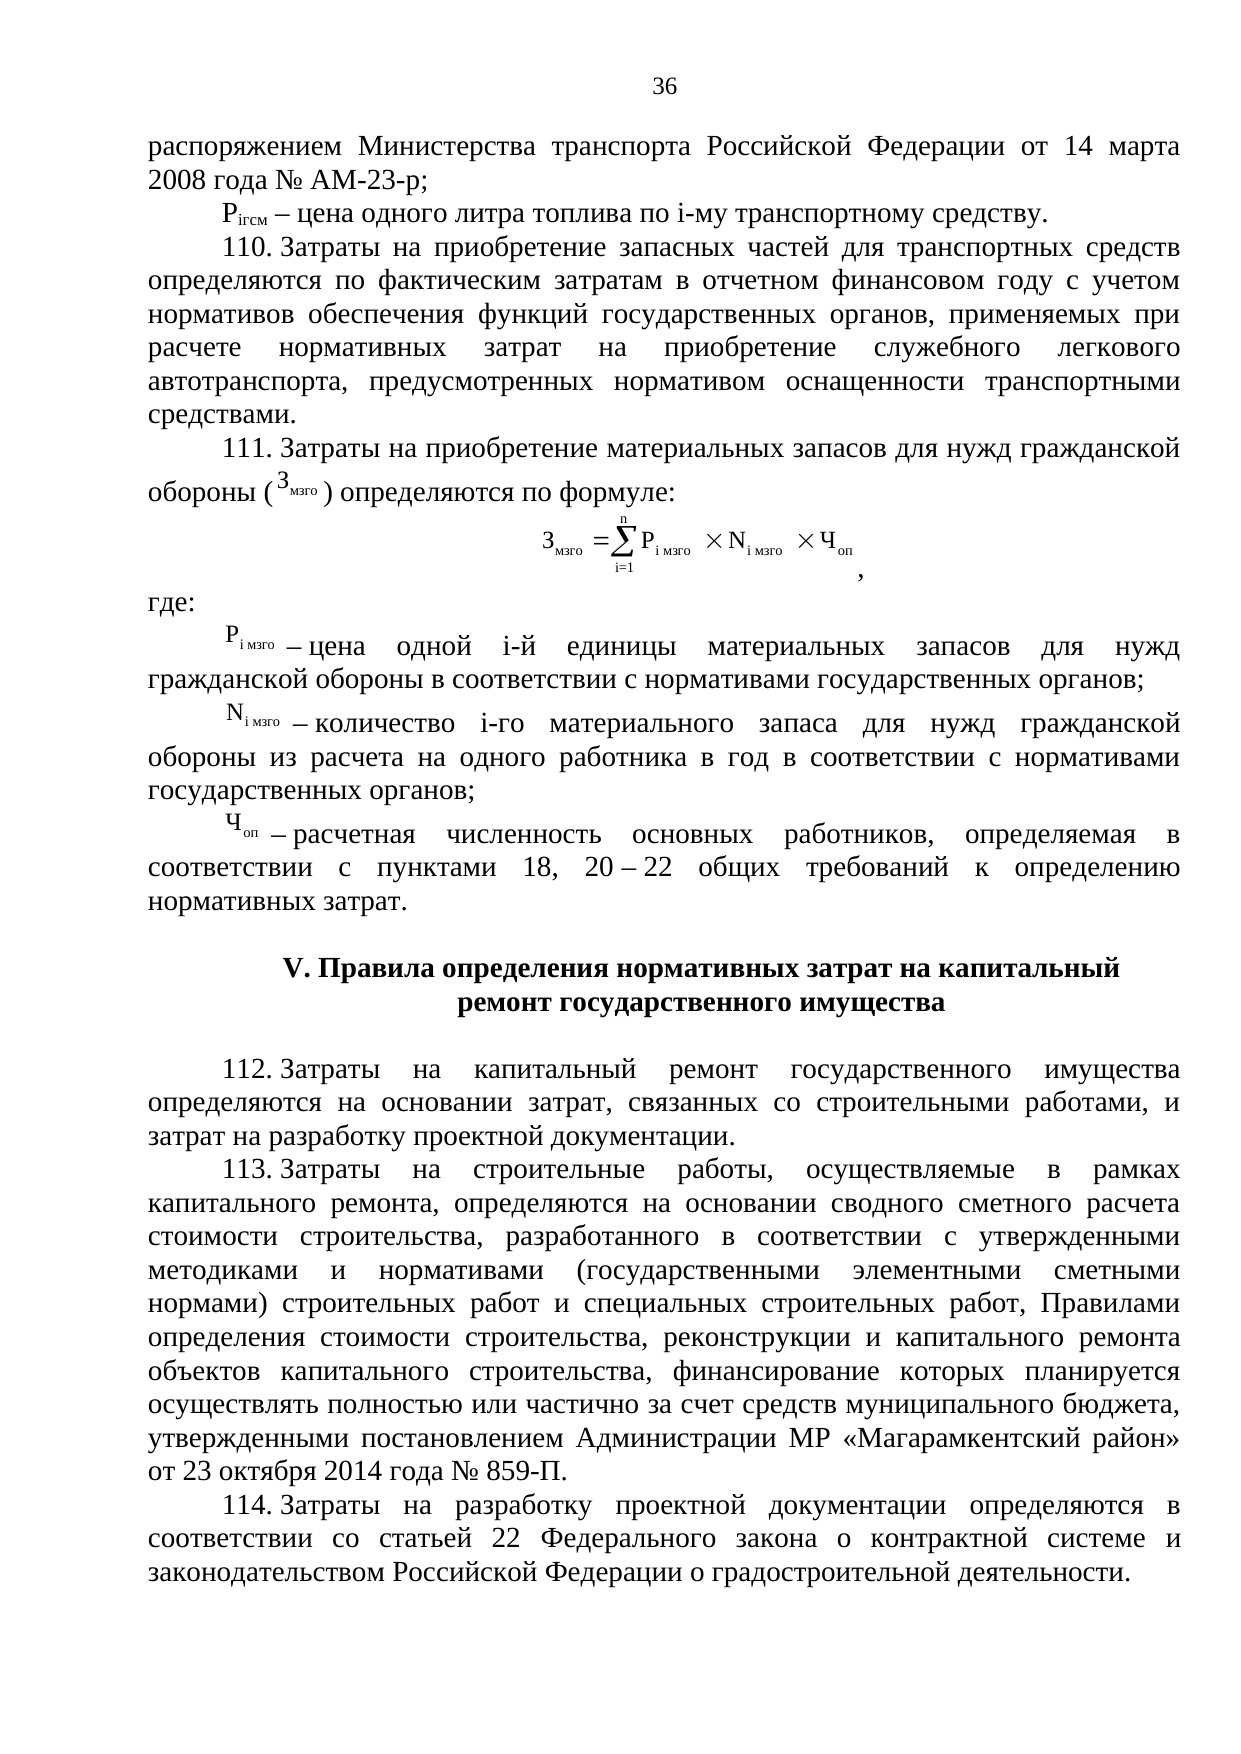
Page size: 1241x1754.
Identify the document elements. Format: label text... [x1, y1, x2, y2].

text 111. Затраты на приобретение материальных запасов для нужд гражданской обороны () определяются по формуле: [148, 430, 1181, 507]
text – расчетная численность основных работников, определяемая в соответствии с пунктами 18, 20 – 22 общих требований к определению нормативных затрат. [148, 806, 1181, 917]
text 110. Затраты на приобретение запасных частей для транспортных средств определяются по фактическим затратам в отчетном финансовом году с учетом нормативов обеспечения функций государственных органов, применяемых при расчете нормативных затрат на приобретение служебного легкового автотранспорта, предусмотренных нормативом оснащенности транспортными средствами. [148, 229, 1181, 430]
text – количество i-го материального запаса для нужд гражданской обороны из расчета на одного работника в год в соответствии с нормативами государственных органов; [148, 695, 1181, 806]
text , [148, 507, 1181, 584]
text ремонт государственного имущества [148, 984, 1181, 1017]
text 114. Затраты на разработку проектной документации определяются в соответствии со статьей 22 Федерального закона о контрактной системе и законодательством Российской Федерации о градостроительной деятельности. [148, 1487, 1181, 1587]
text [148, 128, 1181, 195]
text 112. Затраты на капитальный ремонт государственного имущества определяются на основании затрат, связанных со строительными работами, и затрат на разработку проектной документации. [148, 1051, 1181, 1151]
text – цена одной i-й единицы материальных запасов для нужд гражданской обороны в соответствии с нормативами государственных органов; [148, 618, 1181, 695]
text V. Правила определения нормативных затрат на капитальный [148, 950, 1181, 984]
text где: [148, 584, 1181, 618]
text 113. Затраты на строительные работы, осуществляемые в рамках капитального ремонта, определяются на основании сводного сметного расчета стоимости строительства, разработанного в соответствии с утвержденными методиками и нормативами (государственными элементными сметными нормами) строительных работ и специальных строительных работ, Правилами определения стоимости строительства, реконструкции и капитального ремонта объектов капитального строительства, финансирование которых планируется осуществлять полностью или частично за счет средств муниципального бюджета, утвержденными постановлением Администрации МР «Магарамкентский район» от 23 октября 2014 года № 859-П. [148, 1151, 1181, 1487]
text Рiгсм – цена одного литра топлива по i-му транспортному средству. [148, 195, 1181, 229]
